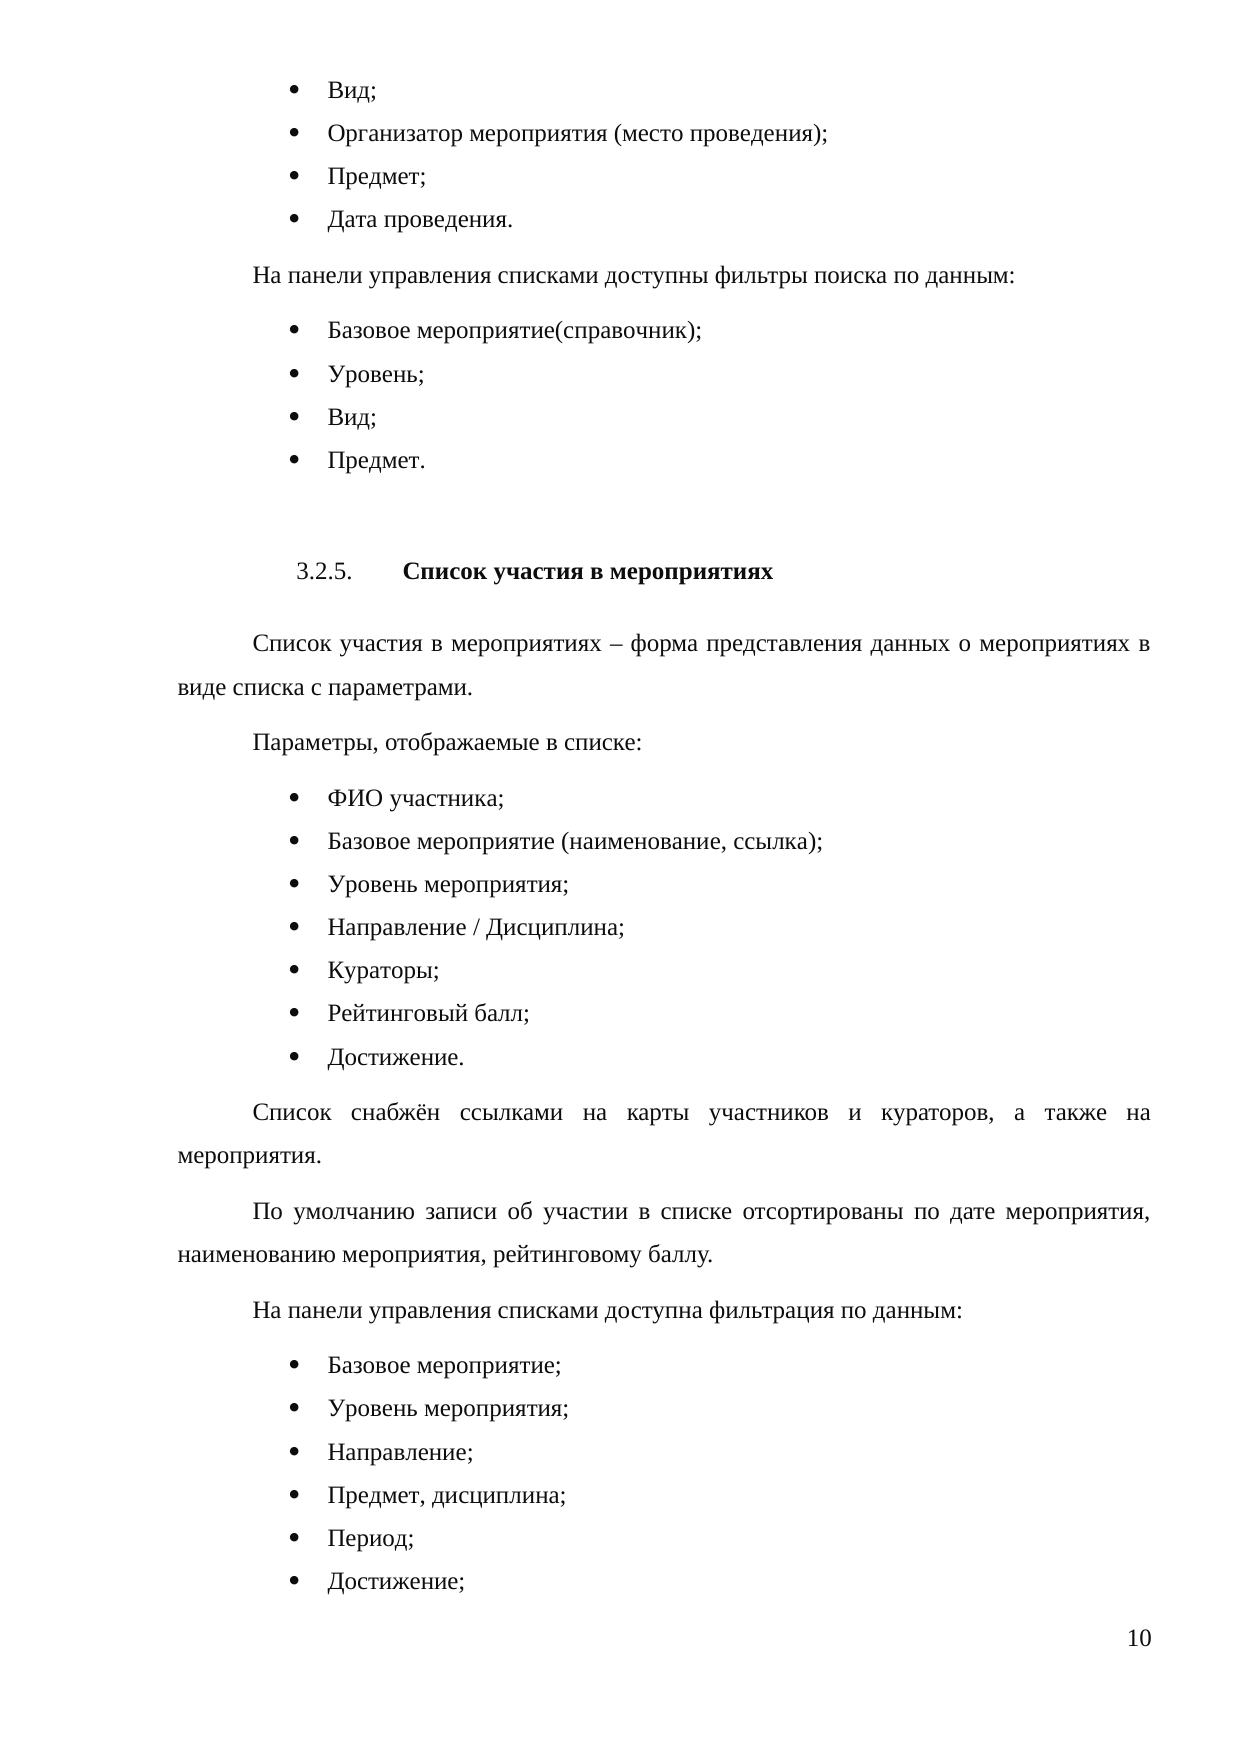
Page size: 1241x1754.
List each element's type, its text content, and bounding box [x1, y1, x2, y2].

list Предмет. [290, 445, 1152, 474]
list Базовое мероприятие(справочник); [290, 316, 1152, 344]
list Базовое мероприятие (наименование, ссылка); [290, 826, 1152, 855]
list Достижение; [290, 1566, 1152, 1595]
list Вид; [290, 402, 1152, 431]
list Рейтинговый балл; [290, 998, 1152, 1027]
text По умолчанию записи об участии в списке отсортированы по дате мероприятия, наименованию мероприятия, рейтинговому баллу. [177, 1196, 1152, 1268]
list Уровень; [290, 359, 1152, 387]
list Предмет; [290, 161, 1152, 190]
list Кураторы; [290, 955, 1152, 984]
list Организатор мероприятия (место проведения); [290, 118, 1152, 147]
list Дата проведения. [290, 204, 1152, 233]
list Базовое мероприятие; [290, 1350, 1152, 1379]
text Список участия в мероприятиях – форма представления данных о мероприятиях в виде списка с параметрами. [177, 628, 1152, 700]
text На панели управления списками доступна фильтрация по данным: [177, 1295, 1152, 1323]
list Достижение. [290, 1042, 1152, 1070]
list Уровень мероприятия; [290, 869, 1152, 898]
list Уровень мероприятия; [290, 1393, 1152, 1422]
text Параметры, отображаемые в списке: [177, 727, 1152, 756]
text На панели управления списками доступны фильтры поиска по данным: [177, 260, 1152, 289]
list Вид; [290, 75, 1152, 104]
list Предмет, дисциплина; [290, 1480, 1152, 1508]
list Направление; [290, 1437, 1152, 1465]
text Список снабжён ссылками на карты участников и кураторов, а также на мероприятия. [177, 1097, 1152, 1169]
list ФИО участника; [290, 783, 1152, 812]
text Список участия в мероприятиях [177, 556, 1152, 585]
list Направление / Дисциплина; [290, 912, 1152, 941]
list Период; [290, 1523, 1152, 1552]
